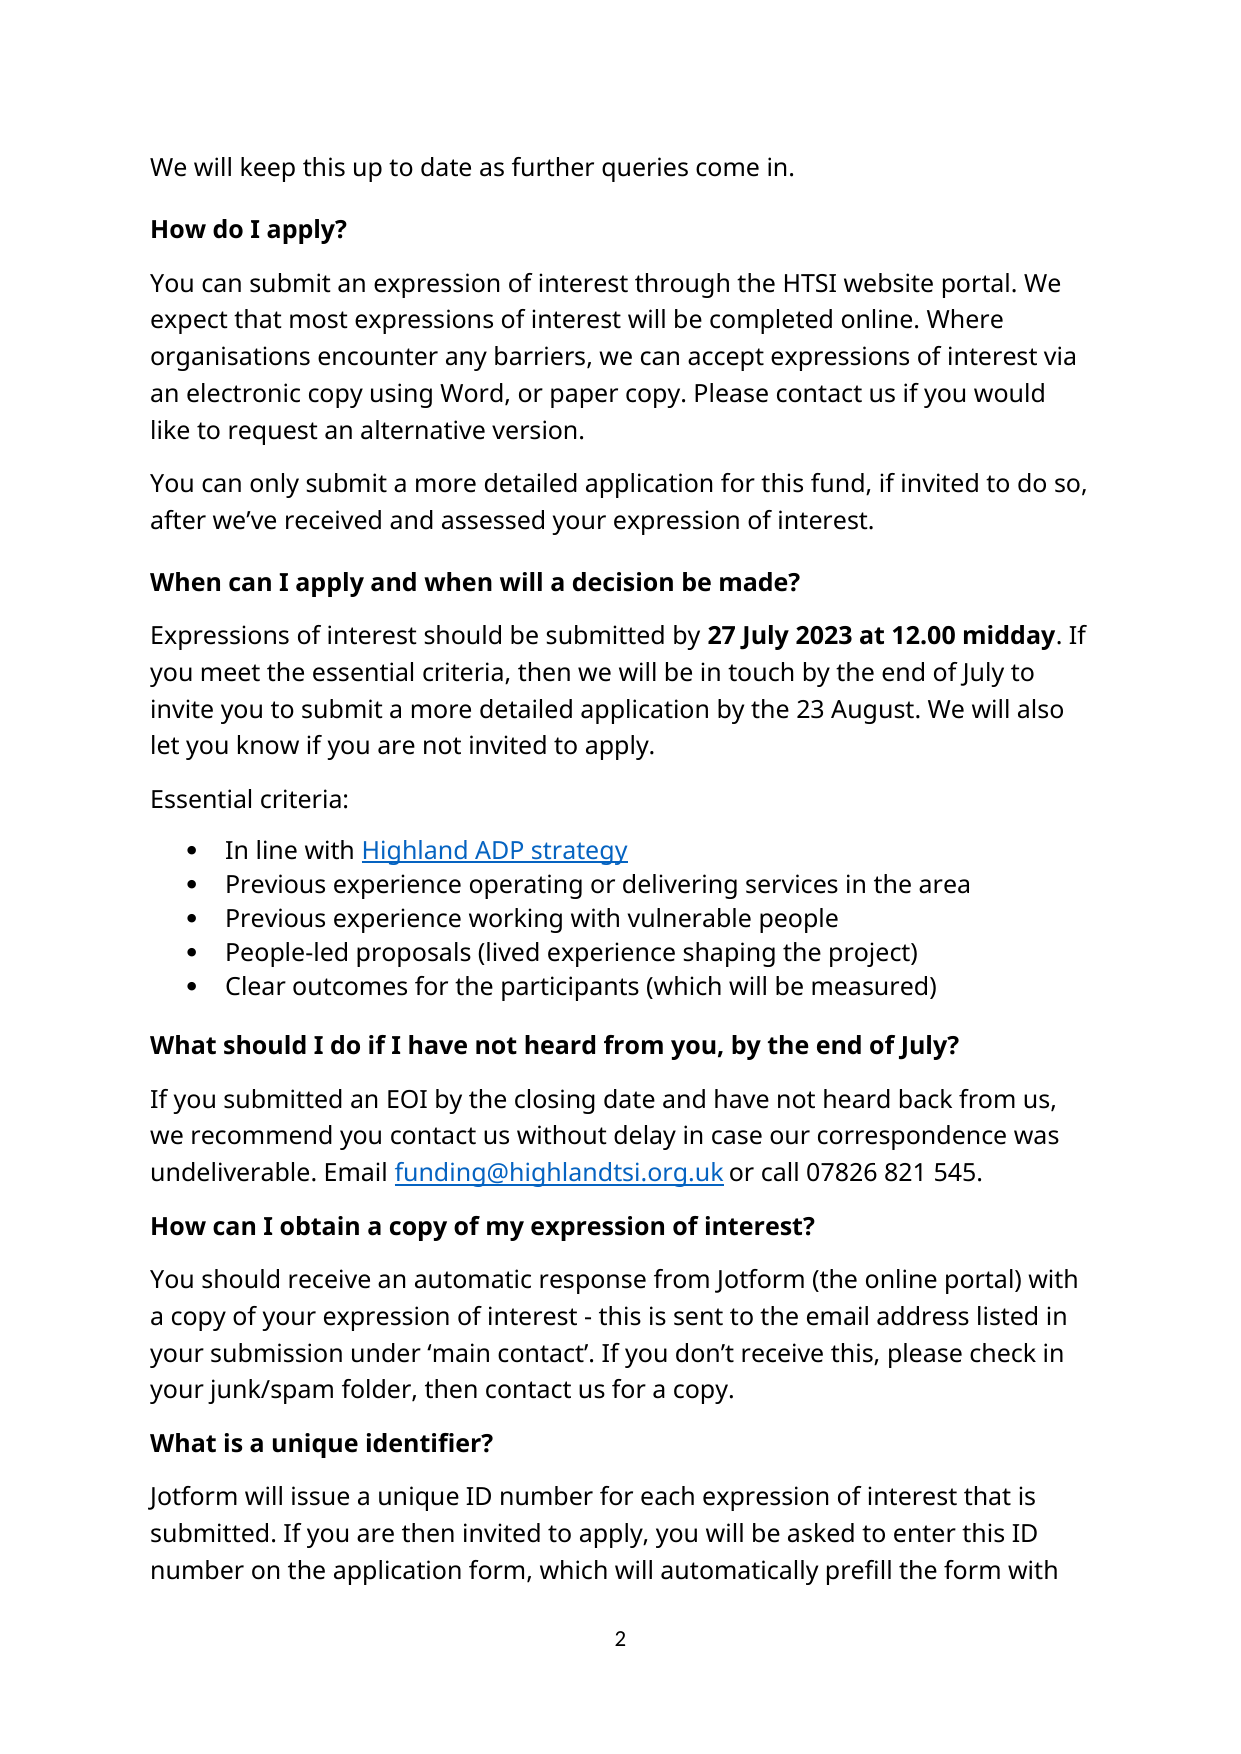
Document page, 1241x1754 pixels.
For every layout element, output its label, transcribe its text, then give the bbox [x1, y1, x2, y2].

text How do I apply? [150, 212, 1090, 246]
list Previous experience operating or delivering services in the area [187, 867, 1090, 901]
list In line with Highland ADP strategy [187, 832, 1090, 867]
text We will keep this up to date as further queries come in. [150, 150, 1090, 184]
text What should I do if I have not heard from you, by the end of July? [150, 1028, 1090, 1062]
text You can submit an expression of interest through the HTSI website portal. We expect that most expressions of interest will be completed online. Where organisations encounter any barriers, we can accept expressions of interest via an electronic copy using Word, or paper copy. Please contact us if you would like to request an alternative version. [150, 265, 1090, 446]
text Expressions of interest should be submitted by 27 July 2023 at 12.00 midday. If you meet the essential criteria, then we will be in touch by the end of July to invite you to submit a more detailed application by the 23 August. We will also let you know if you are not invited to apply. [150, 618, 1090, 762]
text When can I apply and when will a decision be made? [150, 564, 1090, 598]
text What is a unique identifier? [150, 1425, 1090, 1459]
list Clear outcomes for the participants (which will be measured) [187, 969, 1090, 1003]
text You can only submit a more detailed application for this fund, if invited to do so, after we’ve received and assessed your expression of interest. [150, 466, 1090, 537]
text Essential criteria: [150, 781, 1090, 816]
text How can I obtain a copy of my expression of interest? [150, 1208, 1090, 1242]
list People-led proposals (lived experience shaping the project) [187, 935, 1090, 969]
text If you submitted an EOI by the closing date and have not heard back from us, we recommend you contact us without delay in case our correspondence was undeliverable. Email funding@highlandtsi.org.uk or call 07826 821 545. [150, 1081, 1090, 1189]
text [150, 1479, 1090, 1586]
list Previous experience working with vulnerable people [187, 901, 1090, 935]
text You should receive an automatic response from Jotform (the online portal) with a copy of your expression of interest - this is sent to the email address listed in your submission under ‘main contact’. If you don’t receive this, please check in your junk/spam folder, then contact us for a copy. [150, 1262, 1090, 1406]
